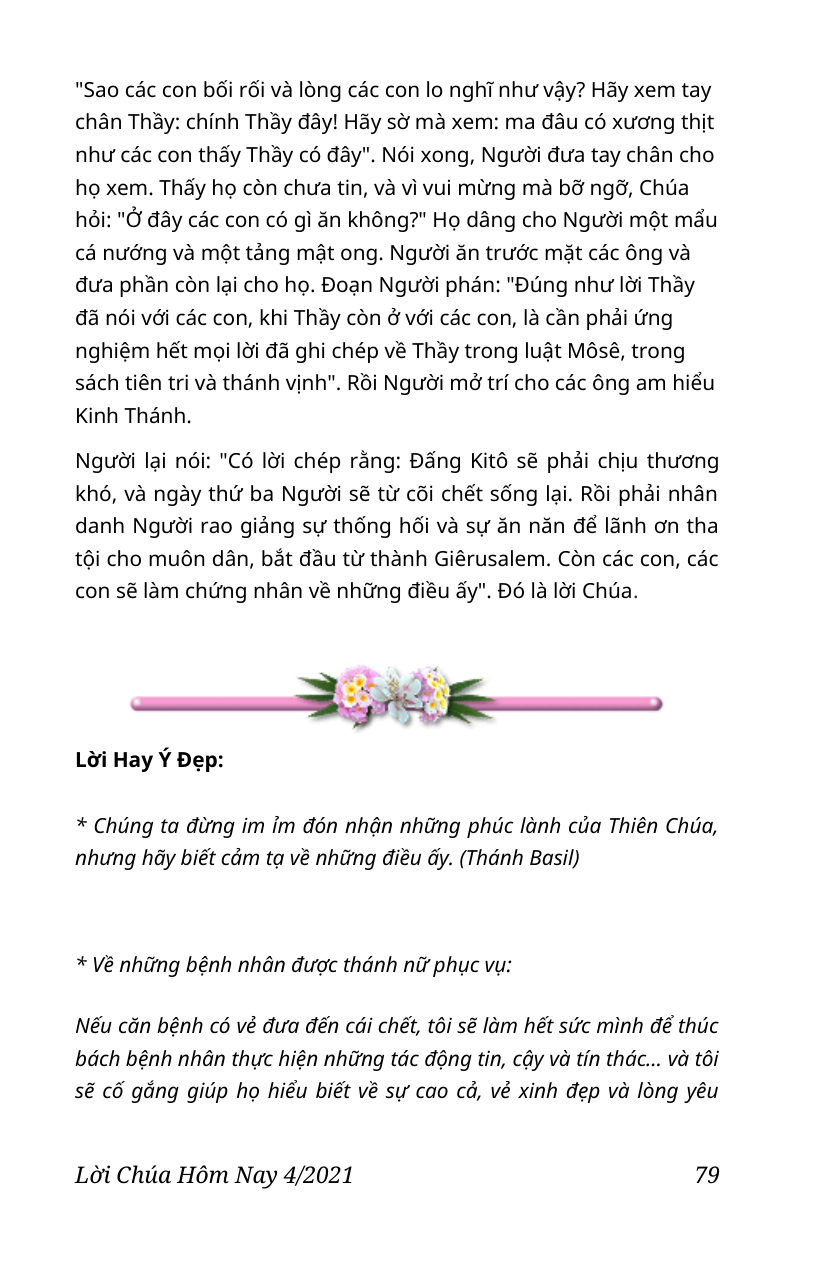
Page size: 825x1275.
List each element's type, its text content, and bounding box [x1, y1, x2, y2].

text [75, 1008, 720, 1104]
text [75, 75, 720, 429]
text Người lại nói: "Có lời chép rằng: Đấng Kitô sẽ phải chịu thương khó, và ngày thứ ba Người sẽ từ cõi chết sống lại. Rồi phải nhân danh Người rao giảng sự thống hối và sự ăn năn để lãnh ơn tha tội cho muôn dân, bắt đầu từ thành Giêrusalem. Còn các con, các con sẽ làm chứng nhân về những điều ấy". Đó là lời Chúa. [75, 446, 720, 605]
picture [127, 662, 667, 733]
text * Chúng ta đừng im ỉm đón nhận những phúc lành của Thiên Chúa, nhưng hãy biết cảm tạ về những điều ấy. (Thánh Basil) [75, 807, 720, 872]
text * Về những bệnh nhân được thánh nữ phục vụ: [75, 946, 720, 978]
text Lời Hay Ý Đẹp: [75, 746, 720, 774]
